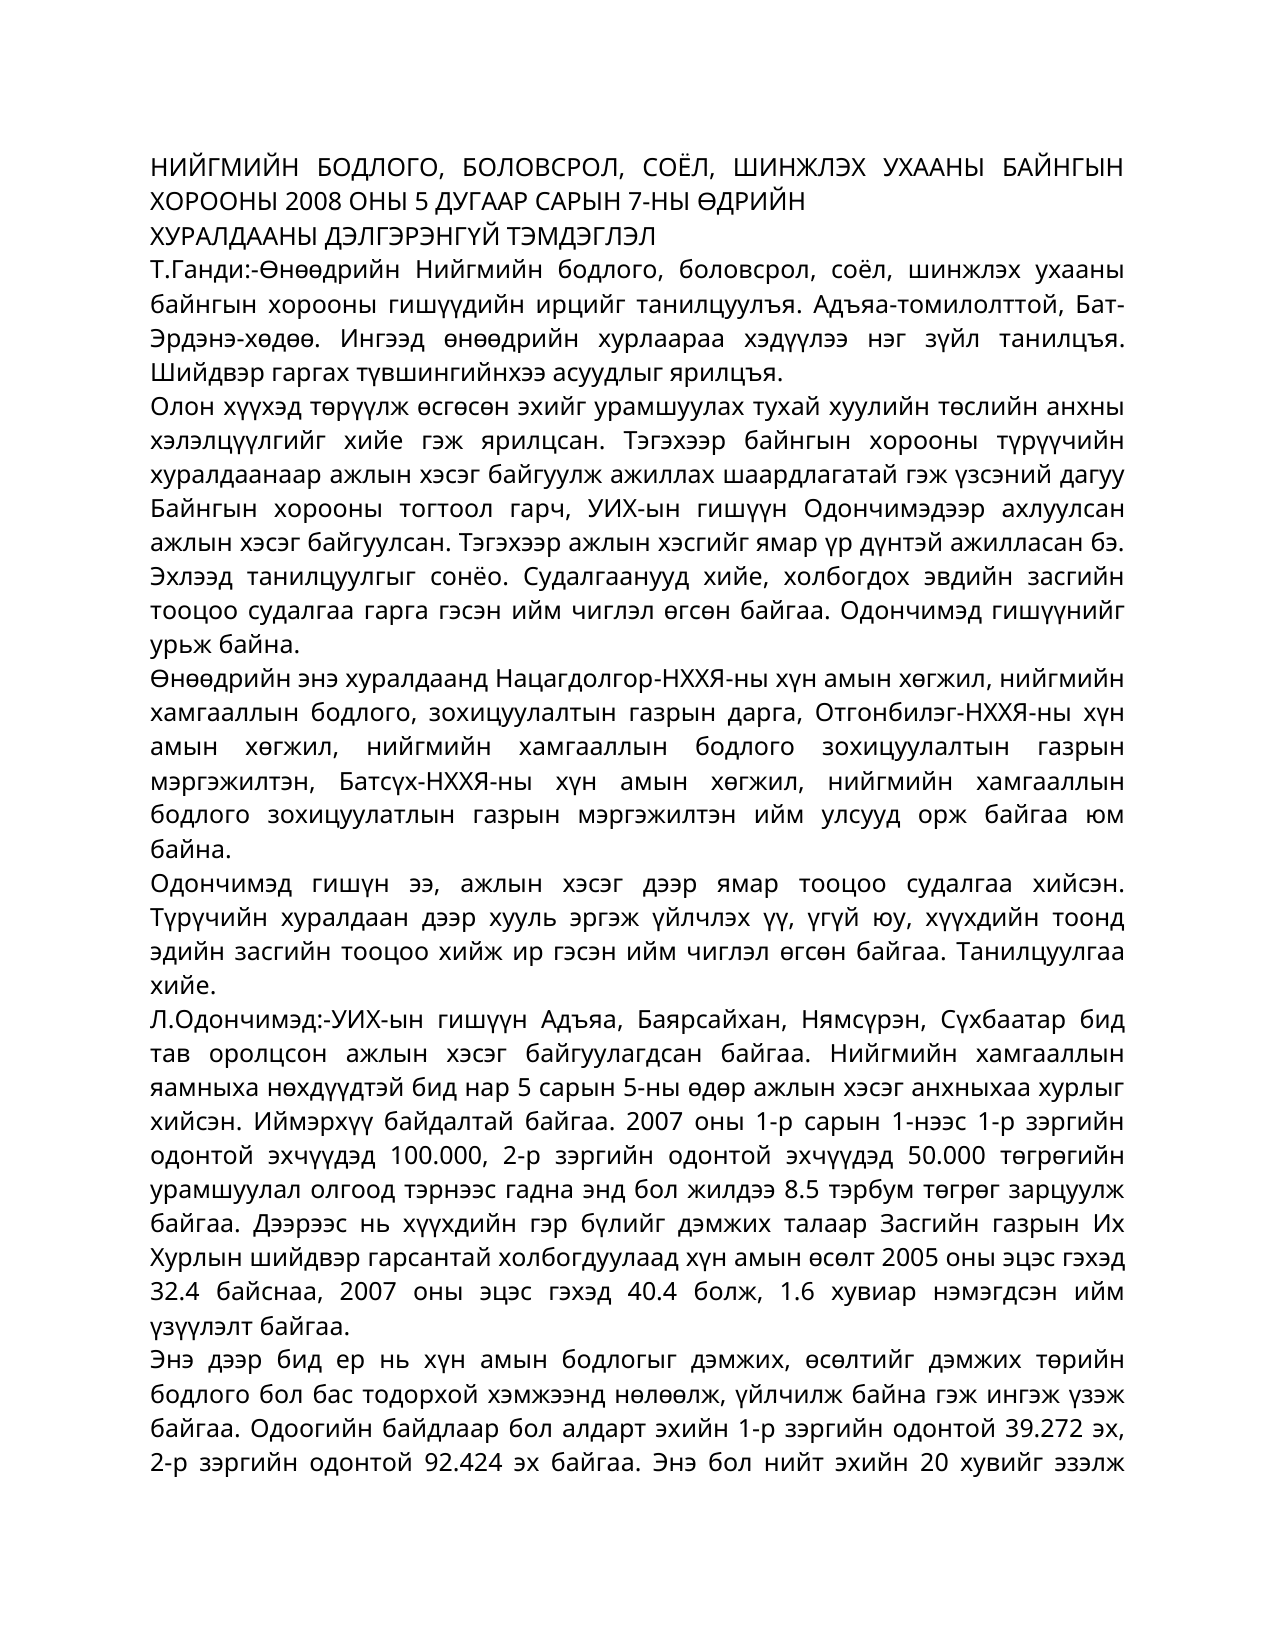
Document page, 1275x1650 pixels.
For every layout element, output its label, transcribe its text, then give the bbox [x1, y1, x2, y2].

text Л.Одончимэд:-УИХ-ын гишүүн Адъяа, Баярсайхан, Нямсүрэн, Сүхбаатар бид тав оролцсон ажлын хэсэг байгуулагдсан байгаа. Нийгмийн хамгааллын яамныха нөхдүүдтэй бид нар 5 сарын 5-ны өдөр ажлын хэсэг анхныхаа хурлыг хийсэн. Иймэрхүү байдалтай байгаа. 2007 оны 1-р сарын 1-нээс 1-р зэргийн одонтой эхчүүдэд 100.000, 2-р зэргийн одонтой эхчүүдэд 50.000 төгрөгийн урамшуулал олгоод тэрнээс гадна энд бол жилдээ 8.5 тэрбум төгрөг зарцуулж байгаа. Дээрээс нь хүүхдийн гэр бүлийг дэмжих талаар Засгийн газрын Их Хурлын шийдвэр гарсантай холбогдуулаад хүн амын өсөлт 2005 оны эцэс гэхэд 32.4 байснаа, 2007 оны эцэс гэхэд 40.4 болж, 1.6 хувиар нэмэгдсэн ийм үзүүлэлт байгаа. [150, 1002, 1125, 1342]
text Одончимэд гишүн ээ, ажлын хэсэг дээр ямар тооцоо судалгаа хийсэн. Түрүчийн хуралдаан дээр хууль эргэж үйлчлэх үү, үгүй юу, хүүхдийн тоонд эдийн засгийн тооцоо хийж ир гэсэн ийм чиглэл өгсөн байгаа. Танилцуулгаа хийе. [150, 865, 1125, 1002]
text ХУРАЛДААНЫ ДЭЛГЭРЭНГҮЙ ТЭМДЭГЛЭЛ [150, 218, 1125, 252]
text Өнөөдрийн энэ хуралдаанд Нацагдолгор-НХХЯ-ны хүн амын хөгжил, нийгмийн хамгааллын бодлого, зохицуулалтын газрын дарга, Отгонбилэг-НХХЯ-ны хүн амын хөгжил, нийгмийн хамгааллын бодлого зохицуулалтын газрын мэргэжилтэн, Батсүх-НХХЯ-ны хүн амын хөгжил, нийгмийн хамгааллын бодлого зохицуулатлын газрын мэргэжилтэн ийм улсууд орж байгаа юм байна. [150, 661, 1125, 865]
text Олон хүүхэд төрүүлж өсгөсөн эхийг урамшуулах тухай хуулийн төслийн анхны хэлэлцүүлгийг хийе гэж ярилцсан. Тэгэхээр байнгын хорооны түрүүчийн хуралдаанаар ажлын хэсэг байгуулж ажиллах шаардлагатай гэж үзсэний дагуу Байнгын хорооны тогтоол гарч, УИХ-ын гишүүн Одончимэдээр ахлуулсан ажлын хэсэг байгуулсан. Тэгэхээр ажлын хэсгийг ямар үр дүнтэй ажилласан бэ. Эхлээд танилцуулгыг сонёо. Судалгаанууд хийе, холбогдох эвдийн засгийн тооцоо судалгаа гарга гэсэн ийм чиглэл өгсөн байгаа. Одончимэд гишүүнийг урьж байна. [150, 388, 1125, 661]
text НИЙГМИЙН БОДЛОГО, БОЛОВСРОЛ, СОЁЛ, ШИНЖЛЭХ УХААНЫ БАЙНГЫН ХОРООНЫ 2008 ОНЫ 5 ДУГААР САРЫН 7-НЫ ӨДРИЙН [150, 150, 1125, 218]
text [150, 1342, 1125, 1478]
text Т.Ганди:-Өнөөдрийн Нийгмийн бодлого, боловсрол, соёл, шинжлэх ухааны байнгын хорооны гишүүдийн ирцийг танилцуулъя. Адъяа-томилолттой, Бат-Эрдэнэ-хөдөө. Ингээд өнөөдрийн хурлаараа хэдүүлээ нэг зүйл танилцъя. Шийдвэр гаргах түвшингийнхээ асуудлыг ярилцъя. [150, 252, 1125, 388]
